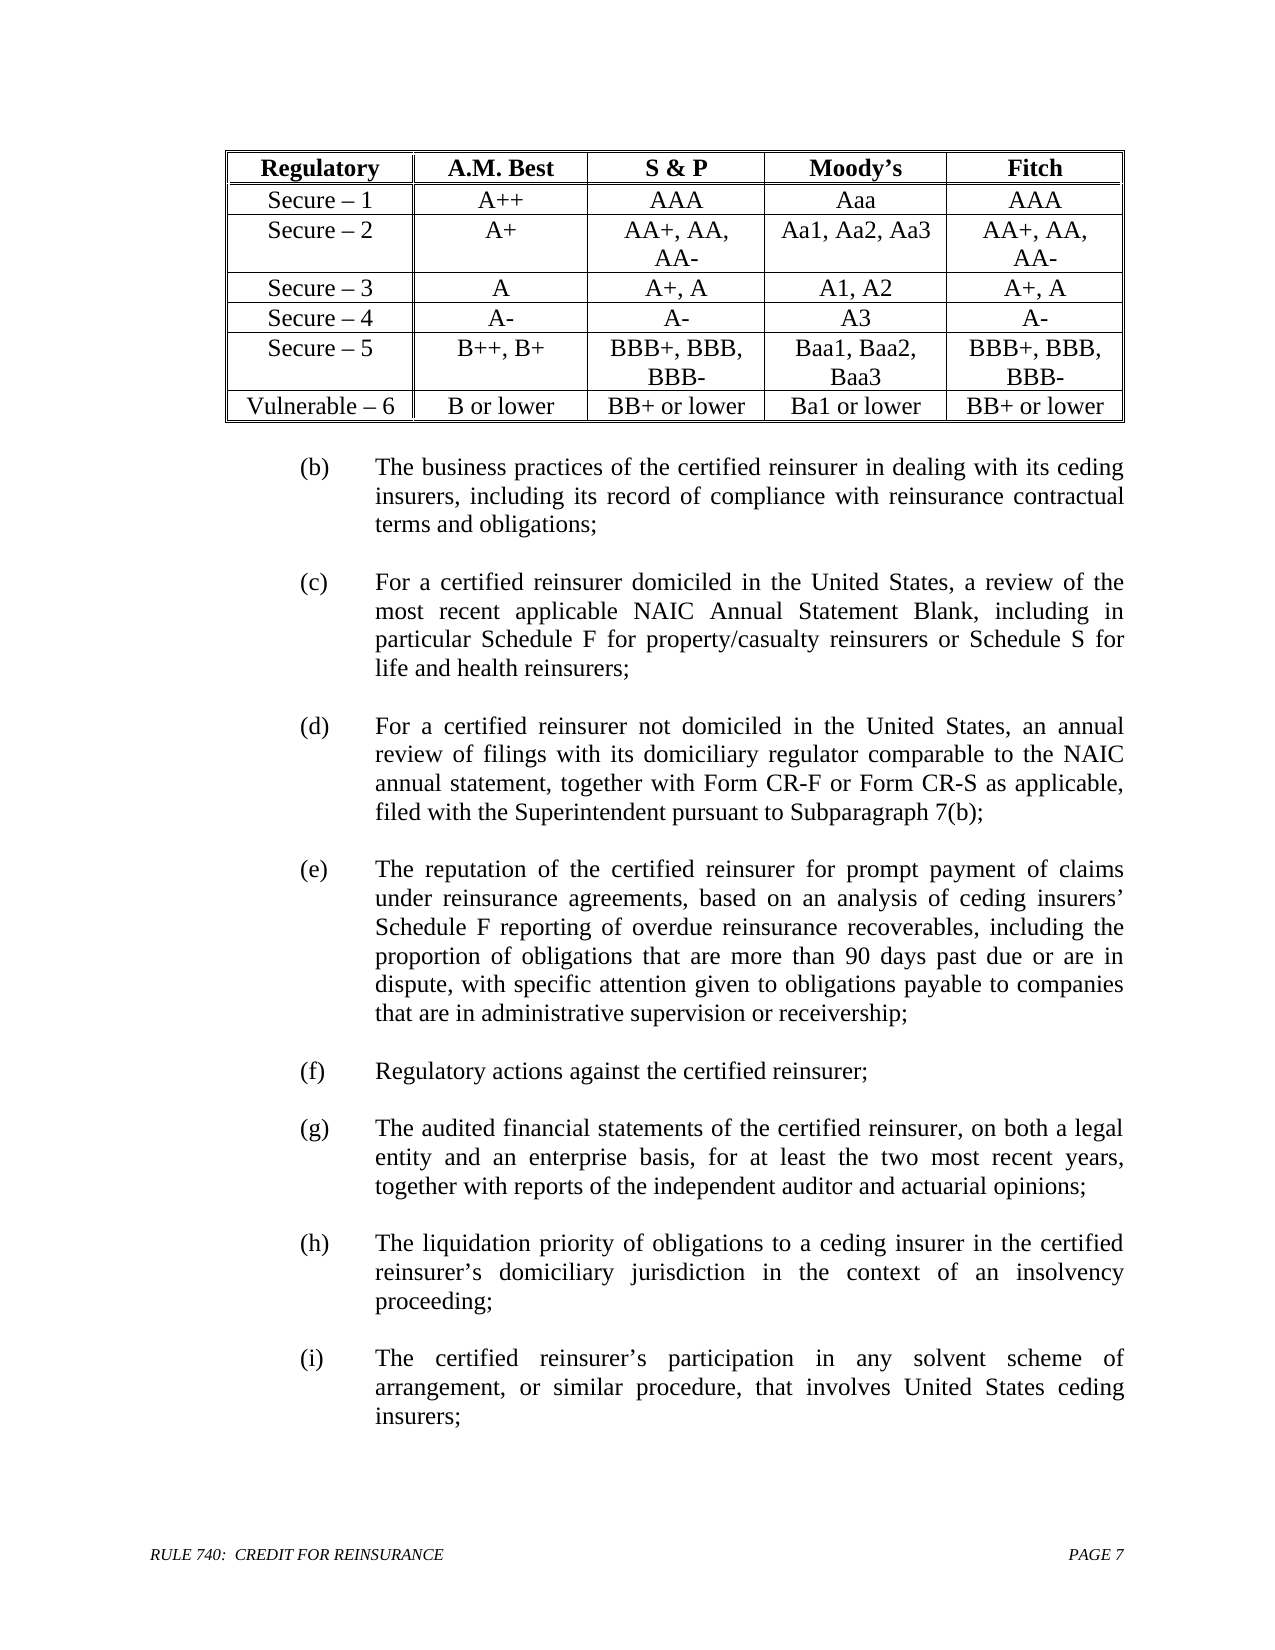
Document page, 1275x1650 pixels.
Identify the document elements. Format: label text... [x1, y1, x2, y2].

table_cell AAA [588, 185, 764, 214]
table_cell Ba1 or lower [765, 391, 946, 420]
table_cell Baa1, Baa2, Baa3 [765, 333, 946, 390]
table_cell Vulnerable – 6 [228, 391, 414, 420]
table_cell Secure – 2 [228, 215, 412, 272]
table_cell A1, A2 [765, 273, 946, 302]
table_cell BB+ or lower [588, 391, 764, 420]
table_cell B or lower [414, 391, 587, 420]
table_cell A3 [765, 303, 946, 332]
table_cell Secure – 3 [228, 273, 412, 302]
table_cell A+, A [947, 273, 1122, 302]
table_header Moody’s [765, 153, 946, 182]
table_cell Secure – 1 [228, 182, 412, 214]
table_cell A++ [415, 185, 587, 214]
table_cell Aaa [765, 185, 946, 214]
text (b) The business practices of the certified reinsurer in dealing with its ceding insurers, including its record of compliance with reinsurance contractual terms and obligations; [300, 452, 1125, 538]
table_cell A- [947, 303, 1122, 332]
table_cell A- [415, 303, 587, 332]
table_cell Aa1, Aa2, Aa3 [765, 215, 946, 272]
table_cell A+, A [588, 273, 764, 302]
text (g) The audited financial statements of the certified reinsurer, on both a legal entity and an enterprise basis, for at least the two most recent years, together with reports of the independent auditor and actuarial opinions; [300, 1113, 1125, 1199]
table_cell Secure – 5 [228, 333, 412, 390]
table_cell A+ [415, 215, 587, 272]
table_header Regulatory [227, 151, 414, 182]
table_header A.M. Best [414, 153, 587, 182]
text (f) Regulatory actions against the certified reinsurer; [300, 1056, 1125, 1084]
table_header S & P [588, 153, 764, 182]
text (c) For a certified reinsurer domiciled in the United States, a review of the most recent applicable NAIC Annual Statement Blank, including in particular Schedule F for property/casualty reinsurers or Schedule S for life and health reinsurers; [300, 567, 1125, 682]
table_cell BBB+, BBB, BBB- [588, 333, 764, 390]
table_cell Secure – 4 [228, 303, 412, 332]
text (e) The reputation of the certified reinsurer for prompt payment of claims under reinsurance agreements, based on an analysis of ceding insurers’ Schedule F reporting of overdue reinsurance recoverables, including the proportion of obligations that are more than 90 days past due or are in dispute, with specific attention given to obligations payable to companies that are in administrative supervision or receivership; [300, 854, 1125, 1027]
table_cell A- [588, 303, 764, 332]
table_cell AA+, AA, AA- [947, 215, 1122, 272]
table_cell AA+, AA, AA- [588, 215, 764, 272]
table_cell B++, B+ [415, 333, 587, 390]
table_cell BBB+, BBB, BBB- [947, 333, 1122, 390]
table_header Fitch [947, 153, 1122, 182]
table_cell AAA [947, 182, 1122, 214]
text (d) For a certified reinsurer not domiciled in the United States, an annual review of filings with its domiciliary regulator comparable to the NAIC annual statement, together with Form CR-F or Form CR-S as applicable, filed with the Superintendent pursuant to Subparagraph 7(b); [300, 711, 1125, 826]
text (i) The certified reinsurer’s participation in any solvent scheme of arrangement, or similar procedure, that involves United States ceding insurers; [300, 1343, 1125, 1429]
table_cell BB+ or lower [947, 391, 1122, 420]
text (h) The liquidation priority of obligations to a ceding insurer in the certified reinsurer’s domiciliary jurisdiction in the context of an insolvency proceeding; [300, 1228, 1125, 1314]
table_cell A [415, 273, 587, 302]
